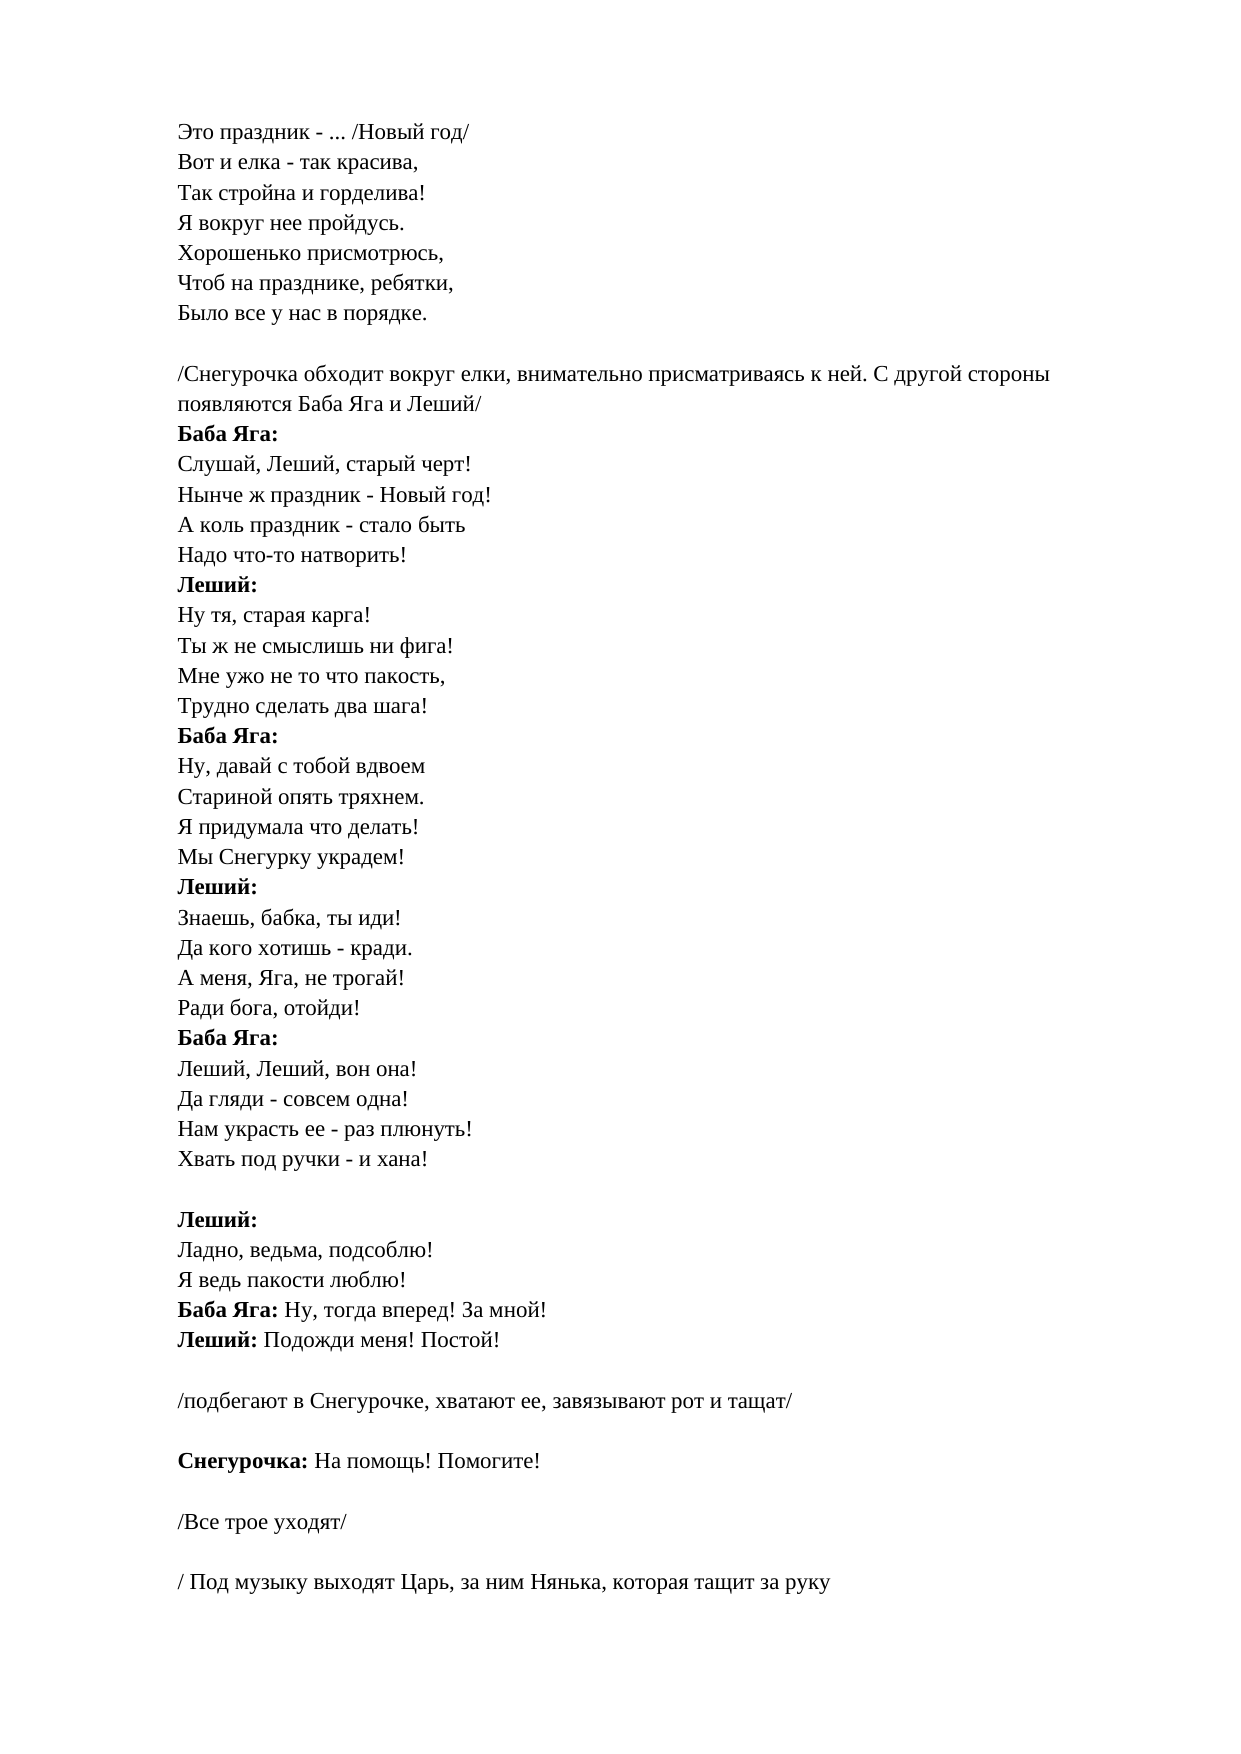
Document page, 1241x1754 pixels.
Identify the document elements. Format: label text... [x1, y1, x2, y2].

text Ну, давай с тобой вдвоем [177, 752, 1152, 779]
text А коль праздник - стало быть [177, 511, 1152, 537]
text Трудно сделать два шага! [177, 692, 1152, 718]
text Нынче ж праздник - Новый год! [177, 481, 1152, 507]
text Это праздник - ... /Новый год/ [177, 118, 1152, 144]
text Так стройна и горделива! [177, 178, 1152, 205]
text Снегурочка: На помощь! Помогите! [177, 1447, 1152, 1474]
text Баба Яга: [177, 1024, 1152, 1051]
text Ну тя, старая карга! [177, 601, 1152, 628]
text Вот и елка - так красива, [177, 148, 1152, 175]
text Леший: [177, 571, 1152, 598]
text Леший: Подожди меня! Постой! [177, 1326, 1152, 1353]
text Я вокруг нее пройдусь. [177, 209, 1152, 235]
text Ради бога, отойди! [177, 994, 1152, 1021]
text Леший, Леший, вон она! [177, 1054, 1152, 1081]
text Чтоб на празднике, ребятки, [177, 269, 1152, 296]
text Баба Яга: [177, 420, 1152, 447]
text Мы Снегурку украдем! [177, 843, 1152, 869]
text Слушай, Леший, старый черт! [177, 450, 1152, 477]
text Ты ж не смыслишь ни фига! [177, 632, 1152, 658]
text /подбегают в Снегурочке, хватают ее, завязывают рот и тащат/ [177, 1387, 1152, 1413]
text Знаешь, бабка, ты иди! [177, 903, 1152, 930]
text Баба Яга: Ну, тогда вперед! За мной! [177, 1296, 1152, 1323]
text Да гляди - совсем одна! [177, 1085, 1152, 1111]
text Я придумала что делать! [177, 813, 1152, 839]
text Стариной опять тряхнем. [177, 783, 1152, 809]
text Надо что-то натворить! [177, 541, 1152, 567]
text Баба Яга: [177, 722, 1152, 749]
text Ладно, ведьма, подсоблю! [177, 1236, 1152, 1262]
text Я ведь пакости люблю! [177, 1266, 1152, 1292]
text Леший: [177, 873, 1152, 900]
text Было все у нас в порядке. [177, 299, 1152, 326]
text /Все трое уходят/ [177, 1508, 1152, 1534]
text Да кого хотишь - кради. [177, 934, 1152, 960]
text Леший: [177, 1206, 1152, 1232]
text Хорошенько присмотрюсь, [177, 239, 1152, 265]
text / Под музыку выходят Царь, за ним Нянька, которая тащит за руку [177, 1568, 1152, 1594]
text Мне ужо не то что пакость, [177, 662, 1152, 688]
text /Снегурочка обходит вокруг елки, внимательно присматриваясь к ней. С другой стороны появляются Баба Яга и Леший/ [177, 360, 1152, 416]
text Хвать под ручки - и хана! [177, 1145, 1152, 1172]
text А меня, Яга, не трогай! [177, 964, 1152, 990]
text Нам украсть ее - раз плюнуть! [177, 1115, 1152, 1141]
